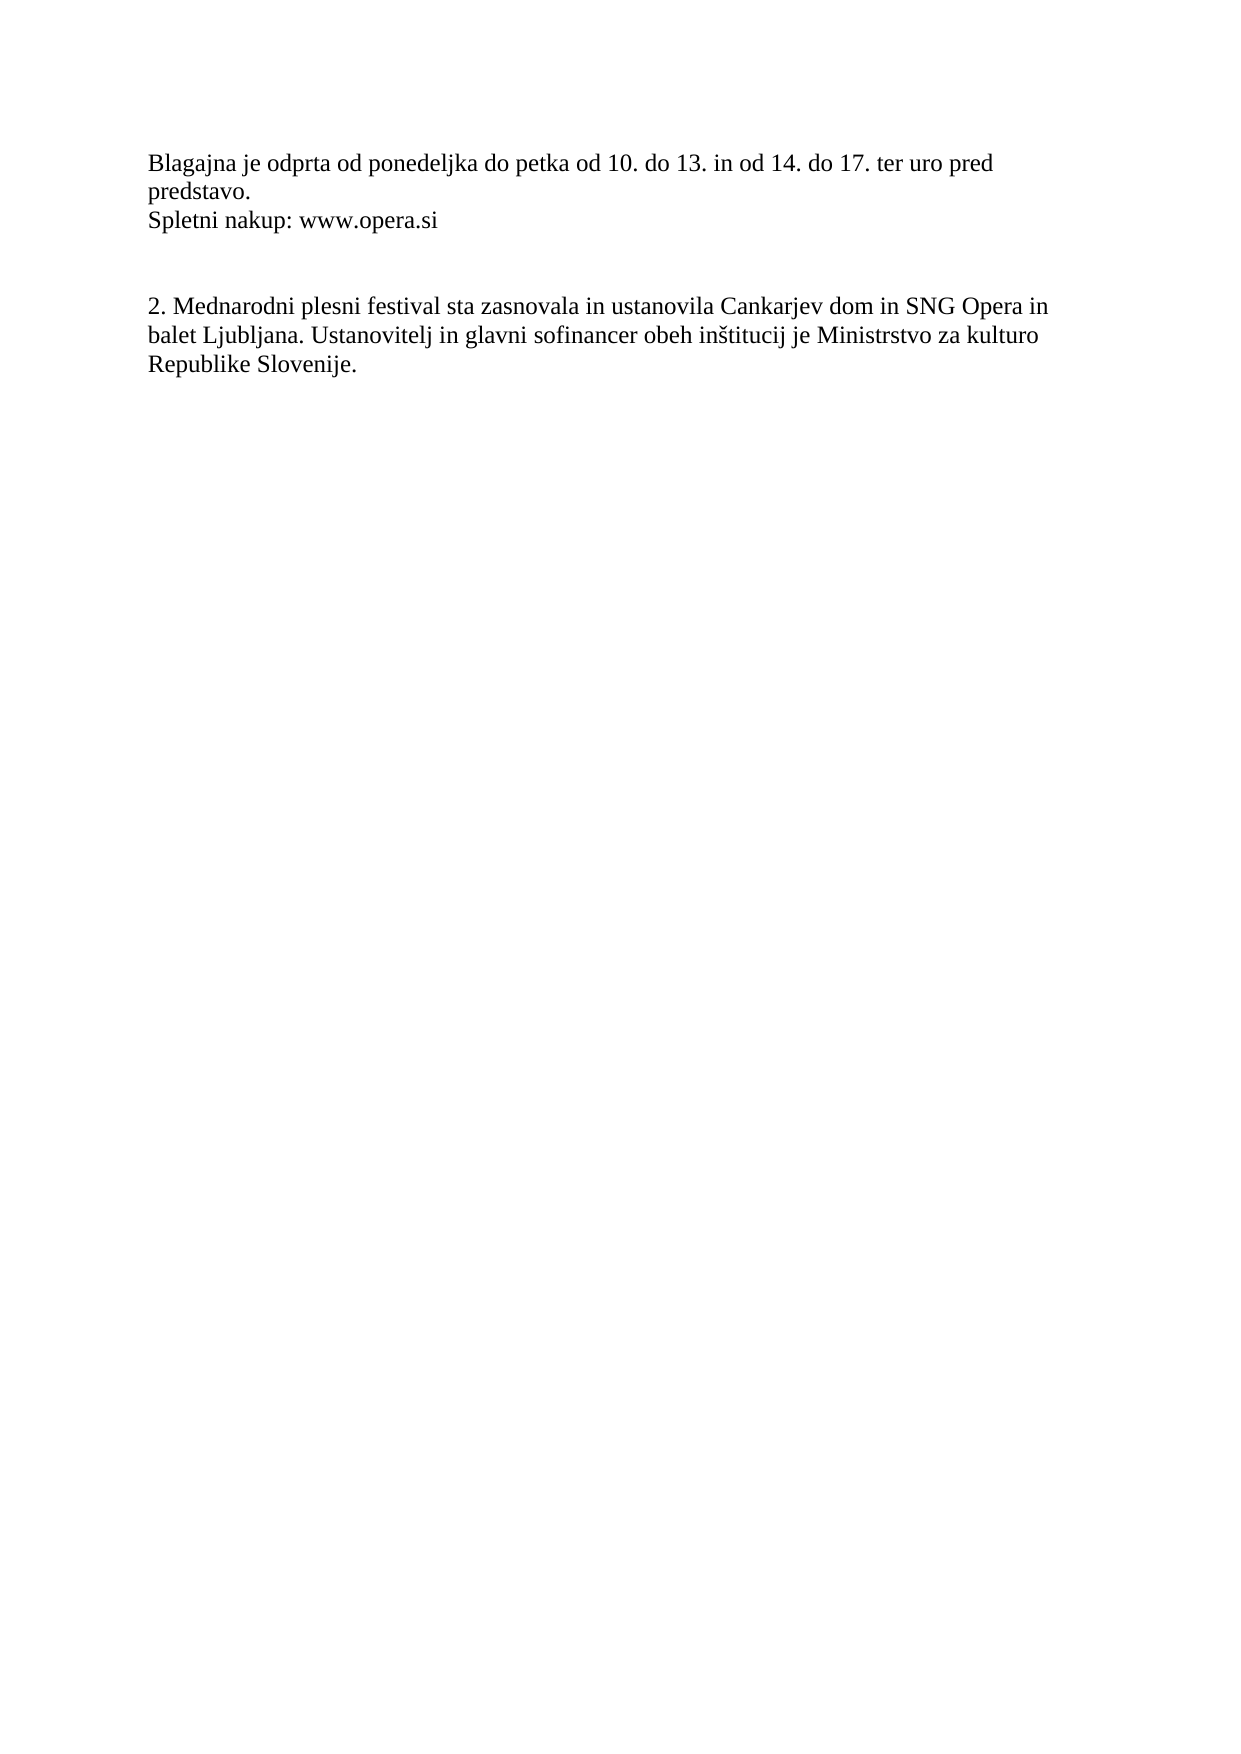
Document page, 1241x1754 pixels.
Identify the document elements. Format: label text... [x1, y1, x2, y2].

text 2. Mednarodni plesni festival sta zasnovala in ustanovila Cankarjev dom in SNG Opera in balet Ljubljana. Ustanovitelj in glavni sofinancer obeh inštitucij je Ministrstvo za kulturo Republike Slovenije. [148, 291, 1093, 378]
text Spletni nakup: www.opera.si [148, 205, 1093, 234]
text Blagajna je odprta od ponedeljka do petka od 10. do 13. in od 14. do 17. ter uro pred predstavo. [148, 148, 1093, 205]
